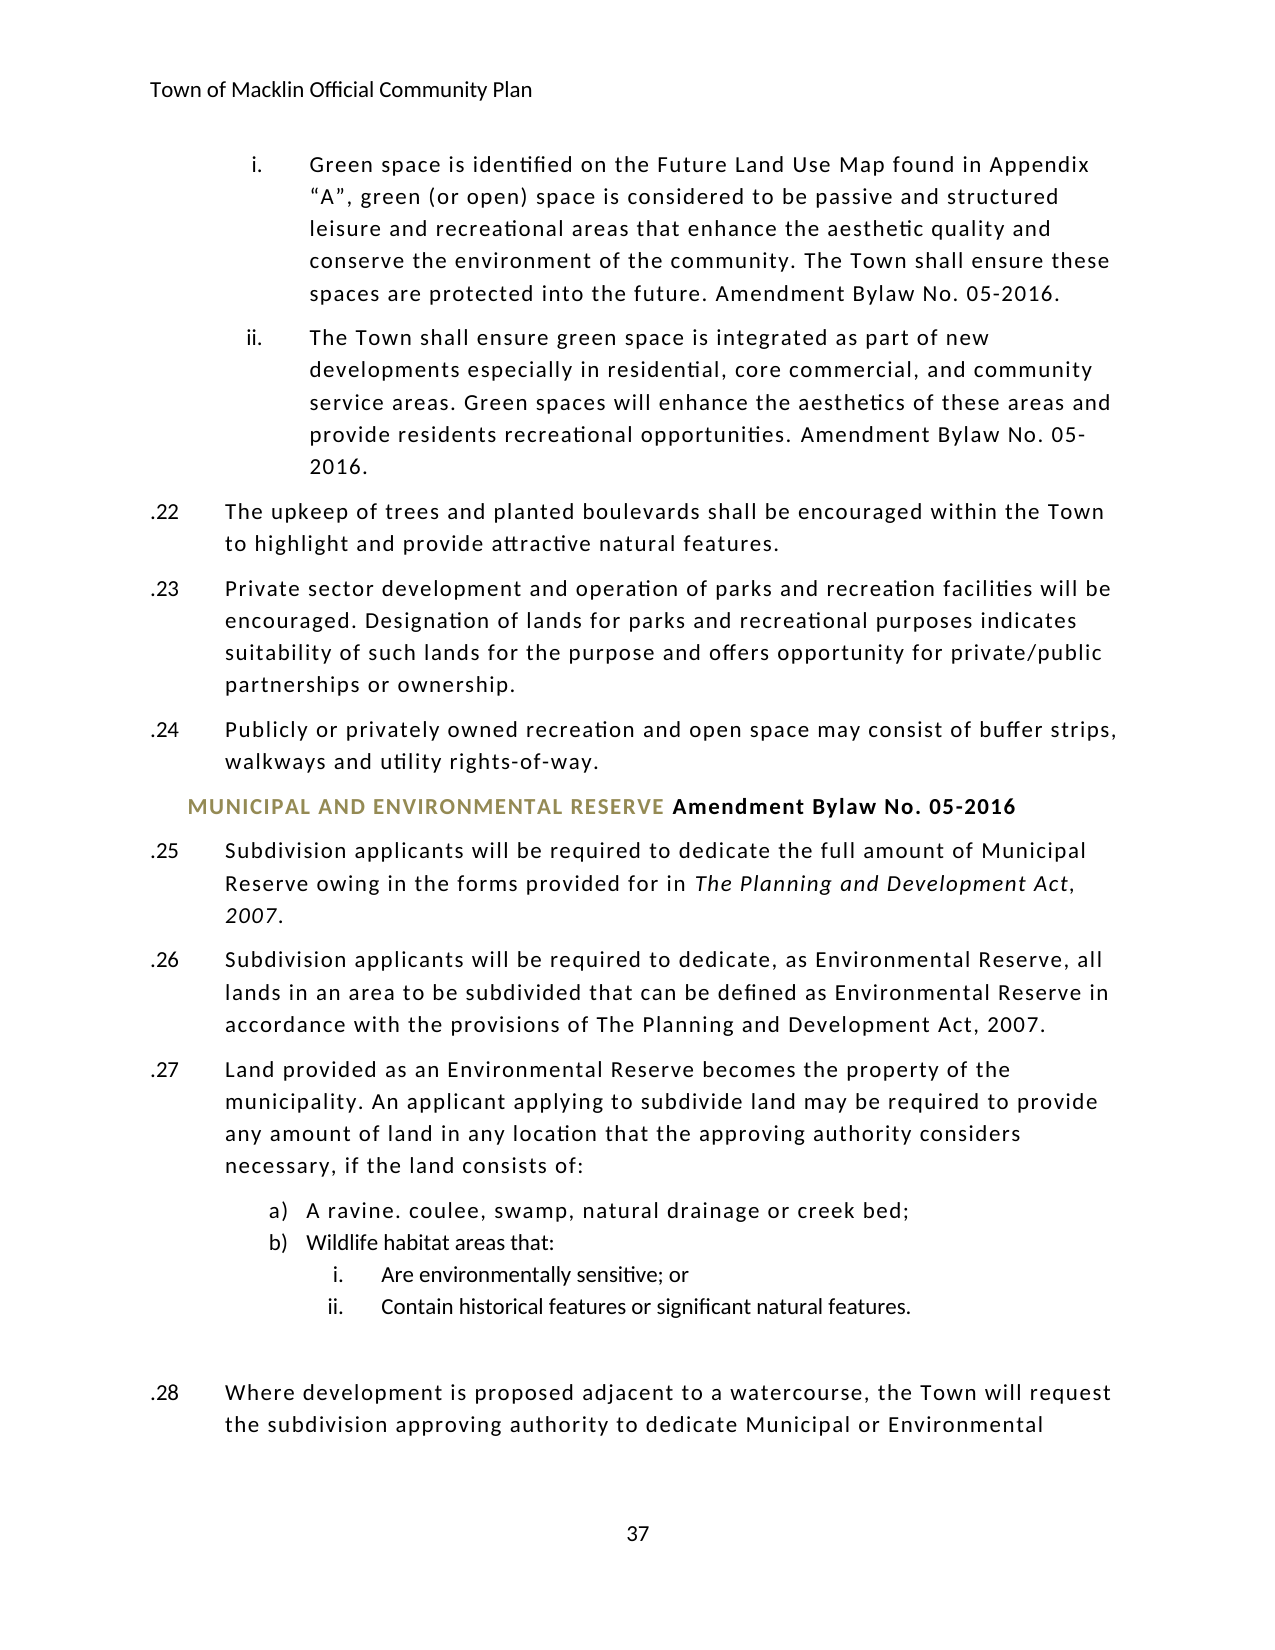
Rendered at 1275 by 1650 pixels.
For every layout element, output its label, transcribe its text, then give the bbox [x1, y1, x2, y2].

subtitle The upkeep of trees and planted boulevards shall be encouraged within the Town to highlight and provide attractive natural features. [150, 497, 1125, 557]
subtitle The Town shall ensure green space is integrated as part of new developments especially in residential, core commercial, and community service areas. Green spaces will enhance the aesthetics of these areas and provide residents recreational opportunities. Amendment Bylaw No. 05-2016. [262, 323, 1125, 480]
list Are environmentally sensitive; or [344, 1260, 1125, 1288]
subtitle Subdivision applicants will be required to dedicate the full amount of Municipal Reserve owing in the forms provided for in The Planning and Development Act, 2007. [150, 837, 1125, 929]
subtitle Private sector development and operation of parks and recreation facilities will be encouraged. Designation of lands for parks and recreational purposes indicates suitability of such lands for the purpose and offers opportunity for private/public partnerships or ownership. [150, 574, 1125, 698]
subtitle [150, 1378, 1125, 1438]
subtitle Publicly or privately owned recreation and open space may consist of buffer strips, walkways and utility rights-of-way. [150, 715, 1125, 775]
subtitle Subdivision applicants will be required to dedicate, as Environmental Reserve, all lands in an area to be subdivided that can be defined as Environmental Reserve in accordance with the provisions of The Planning and Development Act, 2007. [150, 946, 1125, 1038]
subtitle Land provided as an Environmental Reserve becomes the property of the municipality. An applicant applying to subdivide land may be required to provide any amount of land in any location that the approving authority considers necessary, if the land consists of: [150, 1055, 1125, 1179]
list Wildlife habitat areas that: [269, 1228, 1125, 1256]
subtitle A ravine. coulee, swamp, natural drainage or creek bed; [269, 1196, 1125, 1224]
subtitle Municipal and Environmental Reserve Amendment Bylaw No. 05-2016 [187, 792, 1125, 820]
subtitle Green space is identified on the Future Land Use Map found in Appendix “A”, green (or open) space is considered to be passive and structured leisure and recreational areas that enhance the aesthetic quality and conserve the environment of the community. The Town shall ensure these spaces are protected into the future. Amendment Bylaw No. 05-2016. [262, 150, 1125, 307]
list Contain historical features or significant natural features. [344, 1292, 1125, 1321]
